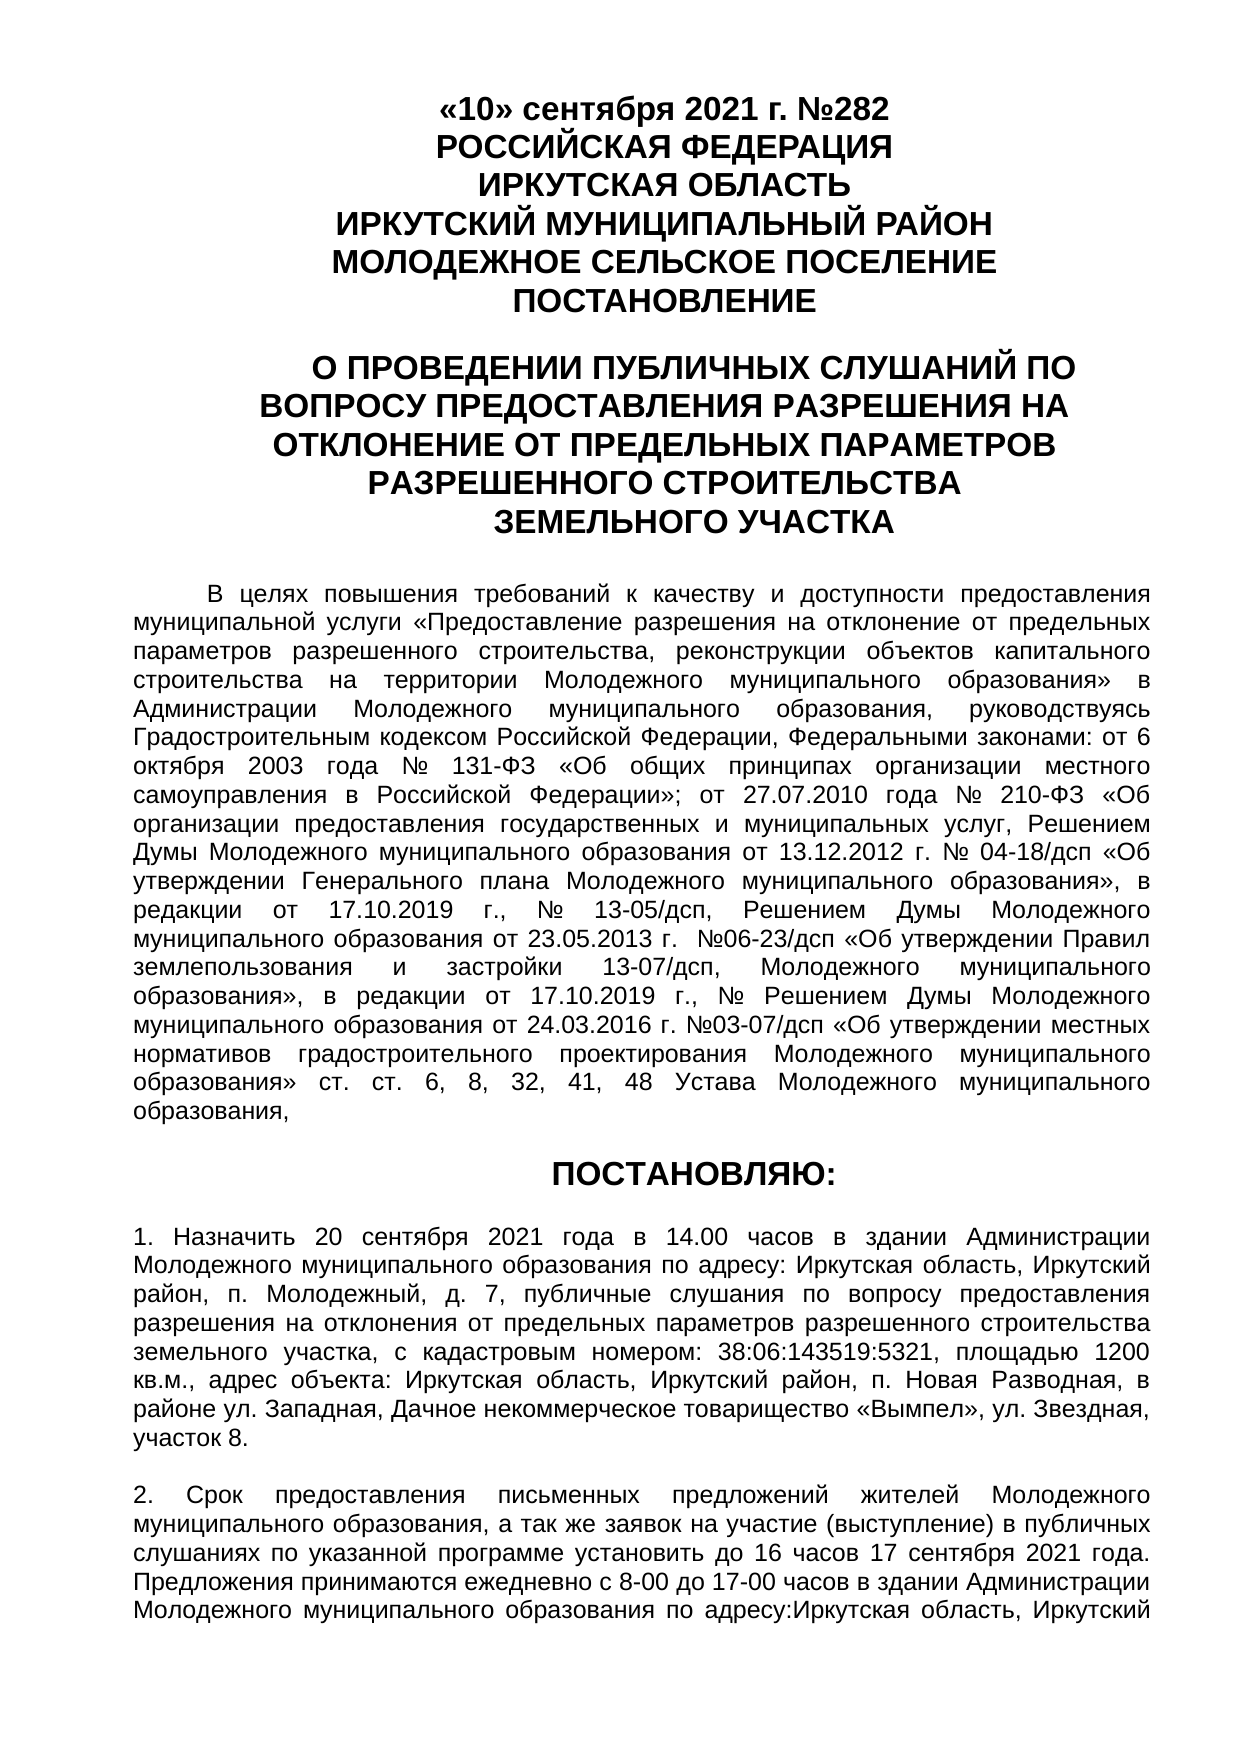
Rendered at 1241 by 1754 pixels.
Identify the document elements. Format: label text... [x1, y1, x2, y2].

text ИРКУТСКАЯ ОБЛАСТЬ [177, 166, 1152, 204]
text ПОСТАНОВЛЯЮ: [177, 1154, 1152, 1192]
text 1. Назначить 20 сентября 2021 года в 14.00 часов в здании Администрации Молодежного муниципального образования по адресу: Иркутская область, Иркутский район, п. Молодежный, д. 7, публичные слушания по вопросу предоставления разрешения на отклонения от предельных параметров разрешенного строительства земельного участка, с кадастровым номером: 38:06:143519:5321, площадью 1200 кв.м., адрес объекта: Иркутская область, Иркутский район, п. Новая Разводная, в районе ул. Западная, Дачное некоммерческое товарищество «Вымпел», ул. Звездная, участок 8. [133, 1222, 1152, 1452]
text ЗЕМЕЛЬНОГО УЧАСТКА [177, 502, 1152, 540]
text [133, 1480, 1152, 1624]
text МОЛОДЕЖНОЕ СЕЛЬСКОЕ ПОСЕЛЕНИЕ [177, 242, 1152, 281]
text О ПРОВЕДЕНИИ ПУБЛИЧНЫХ СЛУШАНИЙ ПО ВОПРОСУ ПРЕДОСТАВЛЕНИЯ РАЗРЕШЕНИЯ НА ОТКЛОНЕНИЕ ОТ ПРЕДЕЛЬНЫХ ПАРАМЕТРОВ РАЗРЕШЕННОГО СТРОИТЕЛЬСТВА [177, 348, 1152, 502]
text РОССИЙСКАЯ ФЕДЕРАЦИЯ [177, 127, 1152, 166]
text В целях повышения требований к качеству и доступности предоставления муниципальной услуги «Предоставление разрешения на отклонение от предельных параметров разрешенного строительства, реконструкции объектов капитального строительства на территории Молодежного муниципального образования» в Администрации Молодежного муниципального образования, руководствуясь Градостроительным кодексом Российской Федерации, Федеральными законами: от 6 октября 2003 года № 131-ФЗ «Об общих принципах организации местного самоуправления в Российской Федерации»; от 27.07.2010 года № 210-ФЗ «Об организации предоставления государственных и муниципальных услуг, Решением Думы Молодежного муниципального образования от 13.12.2012 г. № 04-18/дсп «Об утверждении Генерального плана Молодежного муниципального образования», в редакции от 17.10.2019 г., № 13-05/дсп, Решением Думы Молодежного муниципального образования от 23.05.2013 г. №06-23/дсп «Об утверждении Правил землепользования и застройки 13-07/дсп, Молодежного муниципального образования», в редакции от 17.10.2019 г., № Решением Думы Молодежного муниципального образования от 24.03.2016 г. №03-07/дсп «Об утверждении местных нормативов градостроительного проектирования Молодежного муниципального образования» ст. ст. 6, 8, 32, 41, 48 Устава Молодежного муниципального образования, [133, 579, 1152, 1125]
text «10» сентября 2021 г. №282 [177, 89, 1152, 127]
text ИРКУТСКИЙ МУНИЦИПАЛЬНЫЙ РАЙОН [177, 204, 1152, 242]
text ПОСТАНОВЛЕНИЕ [177, 281, 1152, 319]
